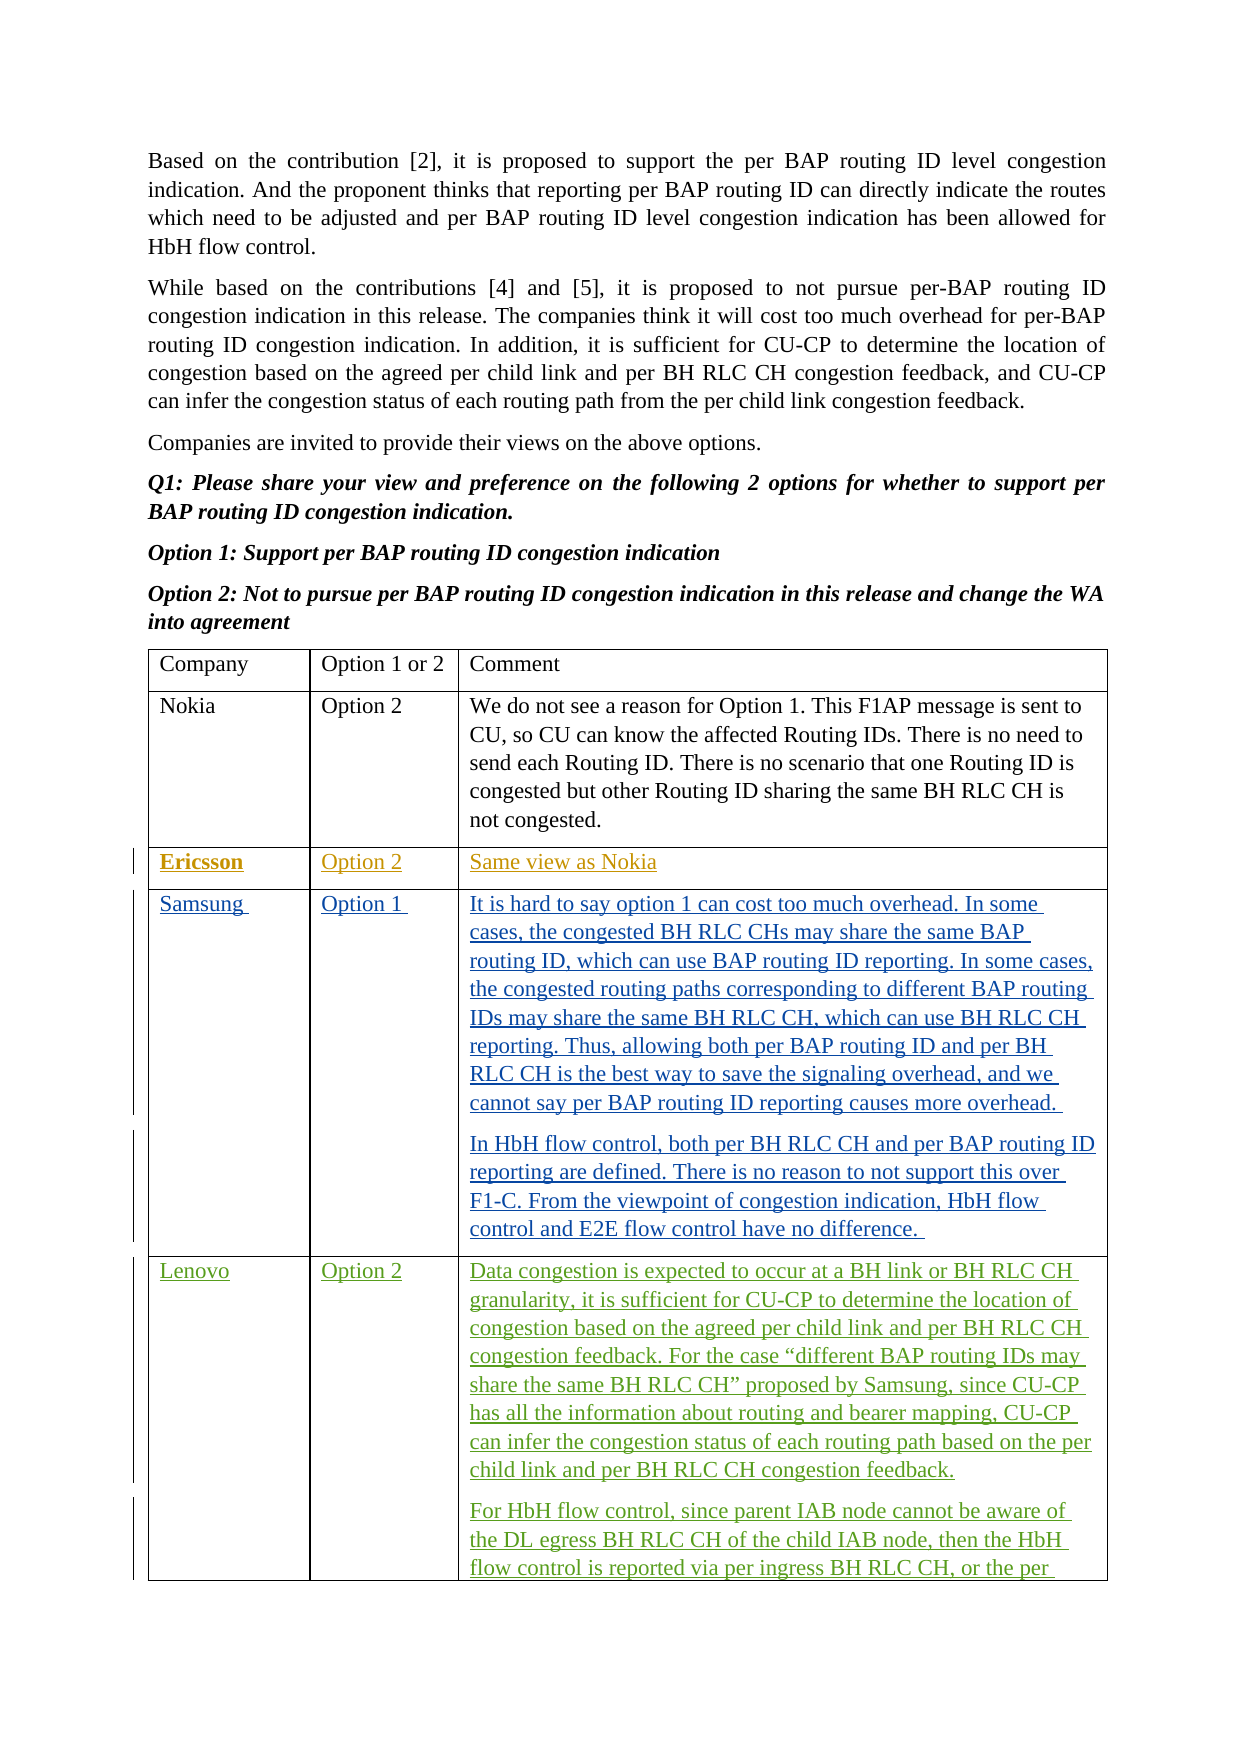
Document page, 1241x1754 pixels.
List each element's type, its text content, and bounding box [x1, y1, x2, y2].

table_cell [459, 848, 1107, 889]
table_cell [149, 890, 309, 1256]
table_cell [149, 848, 309, 889]
text Based on the contribution [2], it is proposed to support the per BAP routing ID level congestion indication. And the proponent thinks that reporting per BAP routing ID can directly indicate the routes which need to be adjusted and per BAP routing ID level congestion indication has been allowed for HbH flow control. [148, 148, 1107, 259]
table_cell Nokia [149, 692, 309, 847]
table_cell [311, 848, 458, 889]
text Companies are invited to provide their views on the above options. [148, 428, 1107, 455]
table_cell [149, 1257, 309, 1580]
table_header Option 1 or 2 [311, 650, 458, 691]
text Option 2: Not to pursue per BAP routing ID congestion indication in this release and change the WA into agreement [148, 580, 1107, 634]
table_cell [311, 1257, 458, 1580]
text While based on the contributions [4] and [5], it is proposed to not pursue per-BAP routing ID congestion indication in this release. The companies think it will cost too much overhead for per-BAP routing ID congestion indication. In addition, it is sufficient for CU-CP to determine the location of congestion based on the agreed per child link and per BH RLC CH congestion feedback, and CU-CP can infer the congestion status of each routing path from the per child link congestion feedback. [148, 274, 1107, 414]
table_cell Option 2 [311, 692, 458, 847]
text Option 1: Support per BAP routing ID congestion indication [148, 539, 1107, 565]
table_header Comment [459, 650, 1107, 691]
table_cell [459, 1257, 1107, 1580]
table_cell We do not see a reason for Option 1. This F1AP message is sent to CU, so CU can know the affected Routing IDs. There is no need to send each Routing ID. There is no scenario that one Routing ID is congested but other Routing ID sharing the same BH RLC CH is not congested. [459, 692, 1107, 847]
table_header Company [149, 650, 309, 691]
text Q1: Please share your view and preference on the following 2 options for whether to support per BAP routing ID congestion indication. [148, 469, 1107, 524]
table_cell [311, 890, 458, 1256]
table_cell [459, 890, 1107, 1256]
